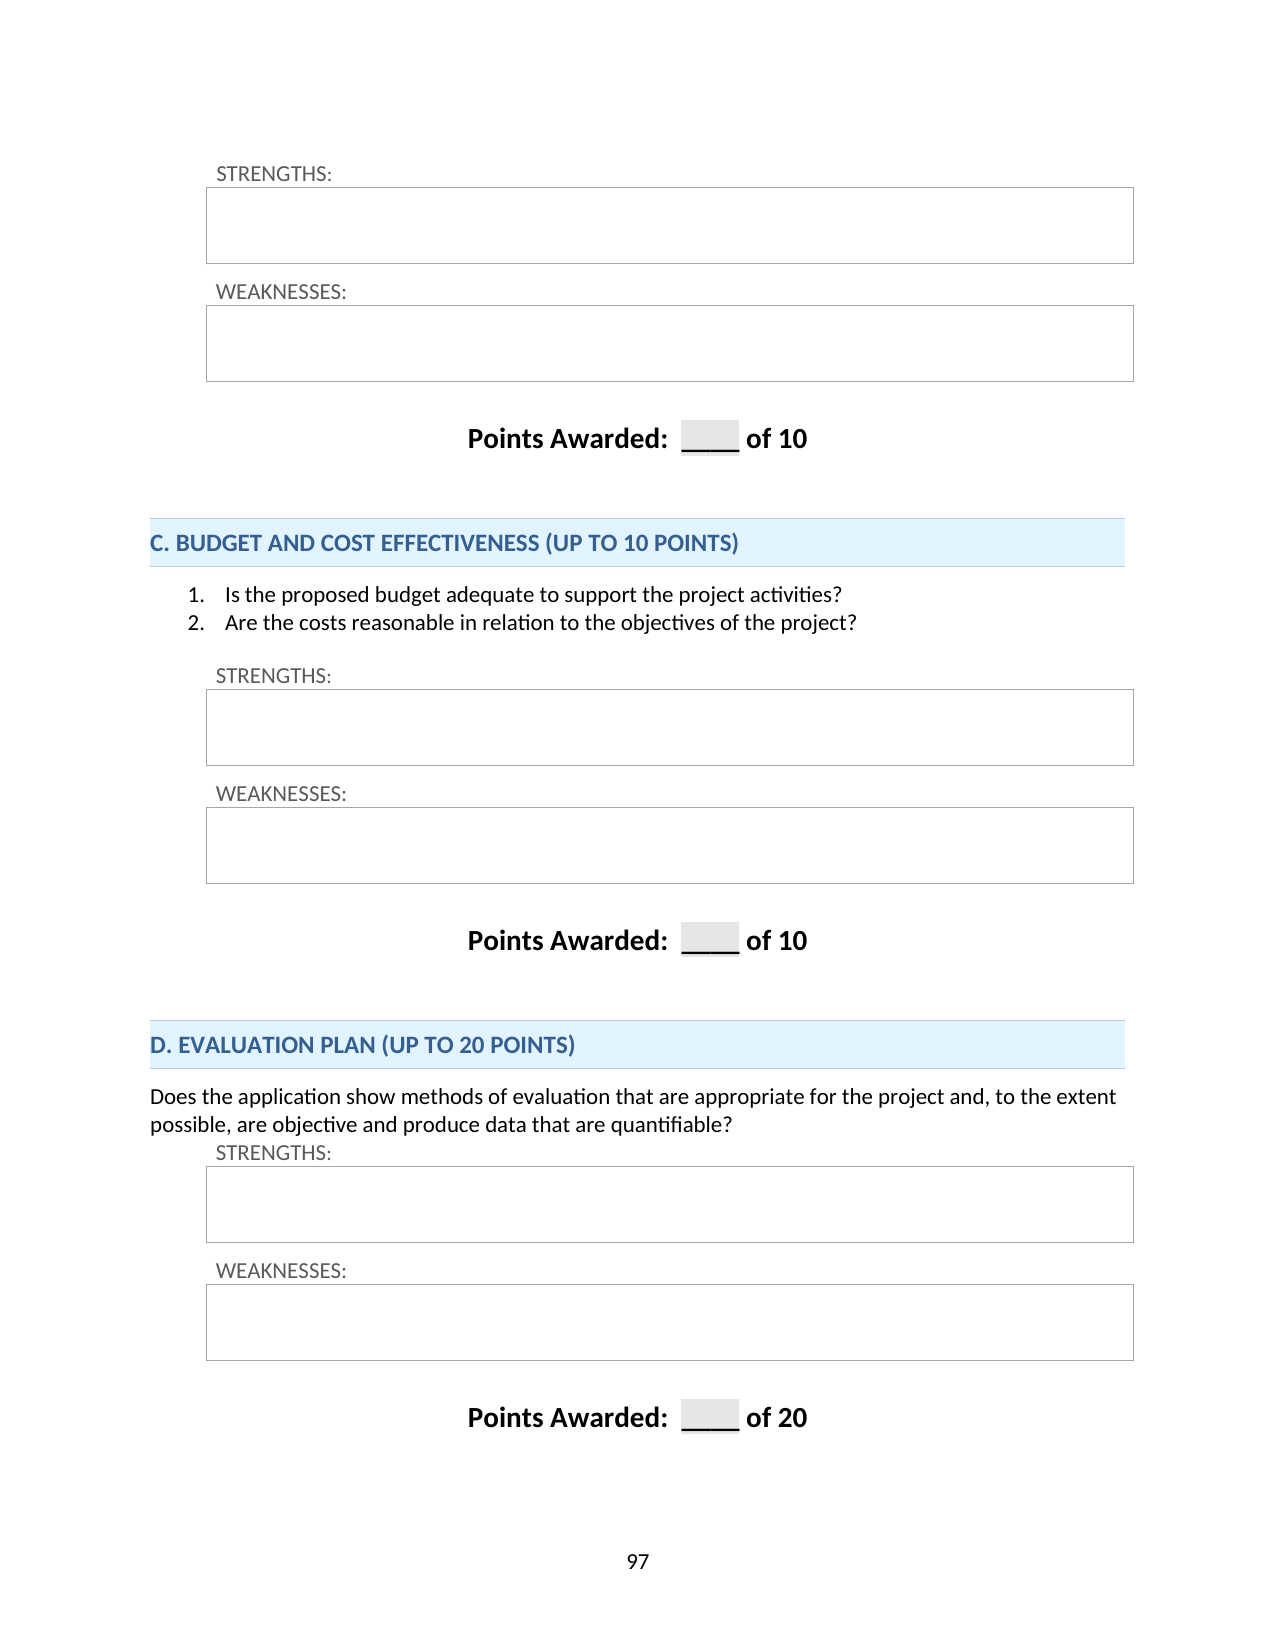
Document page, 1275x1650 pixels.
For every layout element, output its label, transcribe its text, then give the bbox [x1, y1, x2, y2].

text STRENGTHS: [216, 159, 1125, 187]
text Points Awarded: ____ of 10 [739, 922, 1125, 957]
list Are the costs reasonable in relation to the objectives of the project? [187, 608, 1125, 636]
text Points Awarded: ____ of 10 [150, 420, 681, 456]
text Points Awarded: ____ of 10 [739, 420, 1125, 456]
text Does the application show methods of evaluation that are appropriate for the project and, to the extent possible, are objective and produce data that are quantifiable? [150, 1082, 1125, 1138]
text Points Awarded: ____ of 20 [150, 1399, 681, 1434]
list Is the proposed budget adequate to support the project activities? [187, 580, 1125, 608]
text STRENGTHS: [216, 661, 1125, 689]
text WEAKNESSES: [216, 1256, 1125, 1284]
subtitle C. Budget and Cost Effectiveness (up to 10 points) [150, 519, 1125, 566]
subtitle D. Evaluation Plan (up to 20 points) [150, 1021, 1125, 1068]
text WEAKNESSES: [216, 779, 1125, 807]
text Points Awarded: ____ of 20 [739, 1399, 1125, 1434]
text WEAKNESSES: [216, 277, 1125, 305]
text STRENGTHS: [216, 1138, 1125, 1166]
text Points Awarded: ____ of 10 [150, 922, 681, 957]
